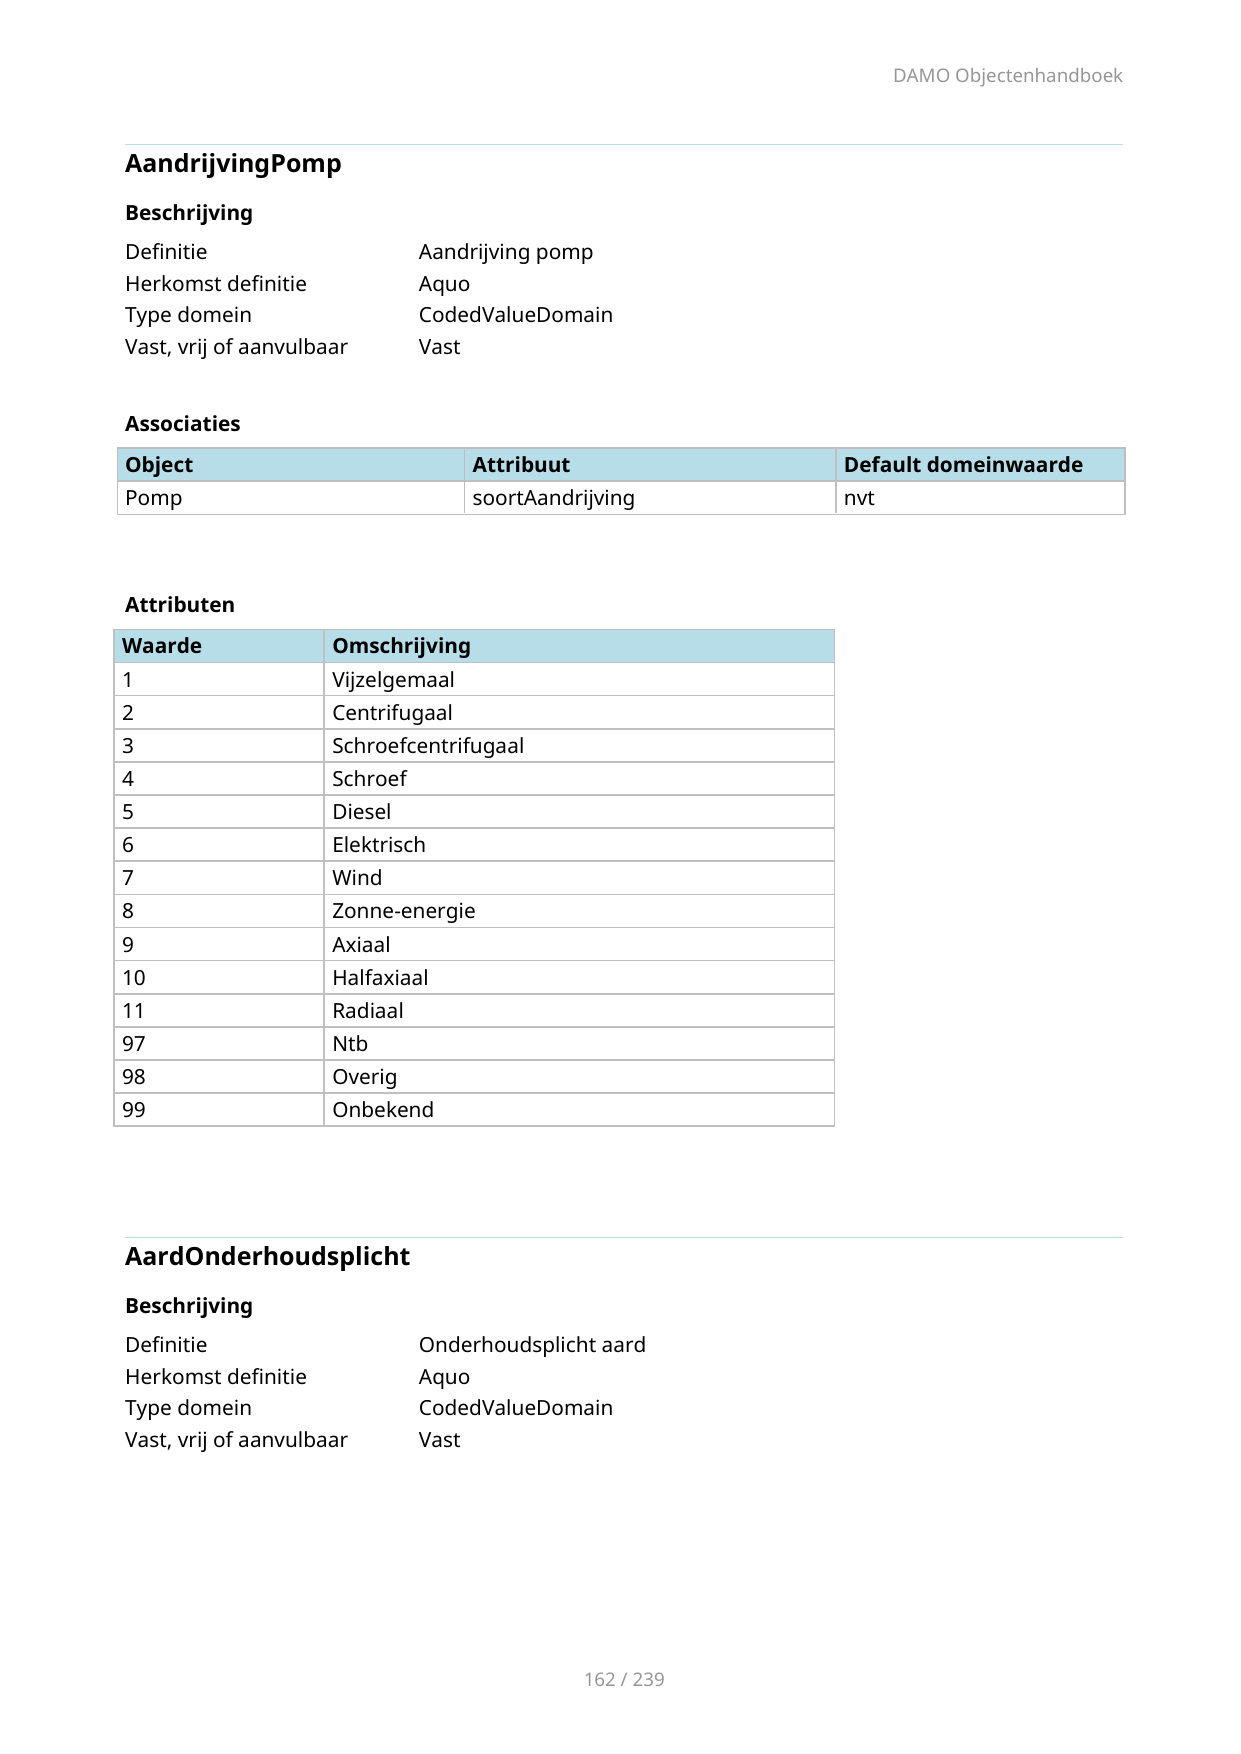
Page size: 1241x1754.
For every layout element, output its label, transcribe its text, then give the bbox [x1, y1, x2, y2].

subtitle Beschrijving [125, 198, 1123, 227]
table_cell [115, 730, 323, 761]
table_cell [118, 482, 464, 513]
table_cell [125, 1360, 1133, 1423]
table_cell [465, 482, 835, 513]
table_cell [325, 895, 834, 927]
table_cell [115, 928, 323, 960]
subtitle Associaties [125, 409, 1123, 438]
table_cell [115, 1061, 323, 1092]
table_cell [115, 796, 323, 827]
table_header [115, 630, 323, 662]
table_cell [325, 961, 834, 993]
subtitle Beschrijving [125, 1291, 1123, 1319]
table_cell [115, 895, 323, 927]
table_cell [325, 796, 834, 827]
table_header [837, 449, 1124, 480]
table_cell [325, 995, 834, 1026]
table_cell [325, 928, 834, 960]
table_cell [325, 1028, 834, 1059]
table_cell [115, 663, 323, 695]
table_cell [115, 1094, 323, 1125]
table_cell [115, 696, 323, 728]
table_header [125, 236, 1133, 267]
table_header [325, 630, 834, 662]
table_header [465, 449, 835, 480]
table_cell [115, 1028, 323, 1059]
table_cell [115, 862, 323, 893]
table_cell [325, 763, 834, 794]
subtitle AandrijvingPomp [125, 145, 1123, 179]
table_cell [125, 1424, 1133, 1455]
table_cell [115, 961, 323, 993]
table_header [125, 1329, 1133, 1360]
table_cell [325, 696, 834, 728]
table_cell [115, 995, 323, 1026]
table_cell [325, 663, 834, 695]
subtitle Attributen [125, 591, 1123, 619]
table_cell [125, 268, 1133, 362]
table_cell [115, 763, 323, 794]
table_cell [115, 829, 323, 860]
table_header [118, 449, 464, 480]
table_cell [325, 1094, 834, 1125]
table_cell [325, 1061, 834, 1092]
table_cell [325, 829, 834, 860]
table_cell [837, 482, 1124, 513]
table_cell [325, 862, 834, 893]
subtitle AardOnderhoudsplicht [125, 1238, 1123, 1272]
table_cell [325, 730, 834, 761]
